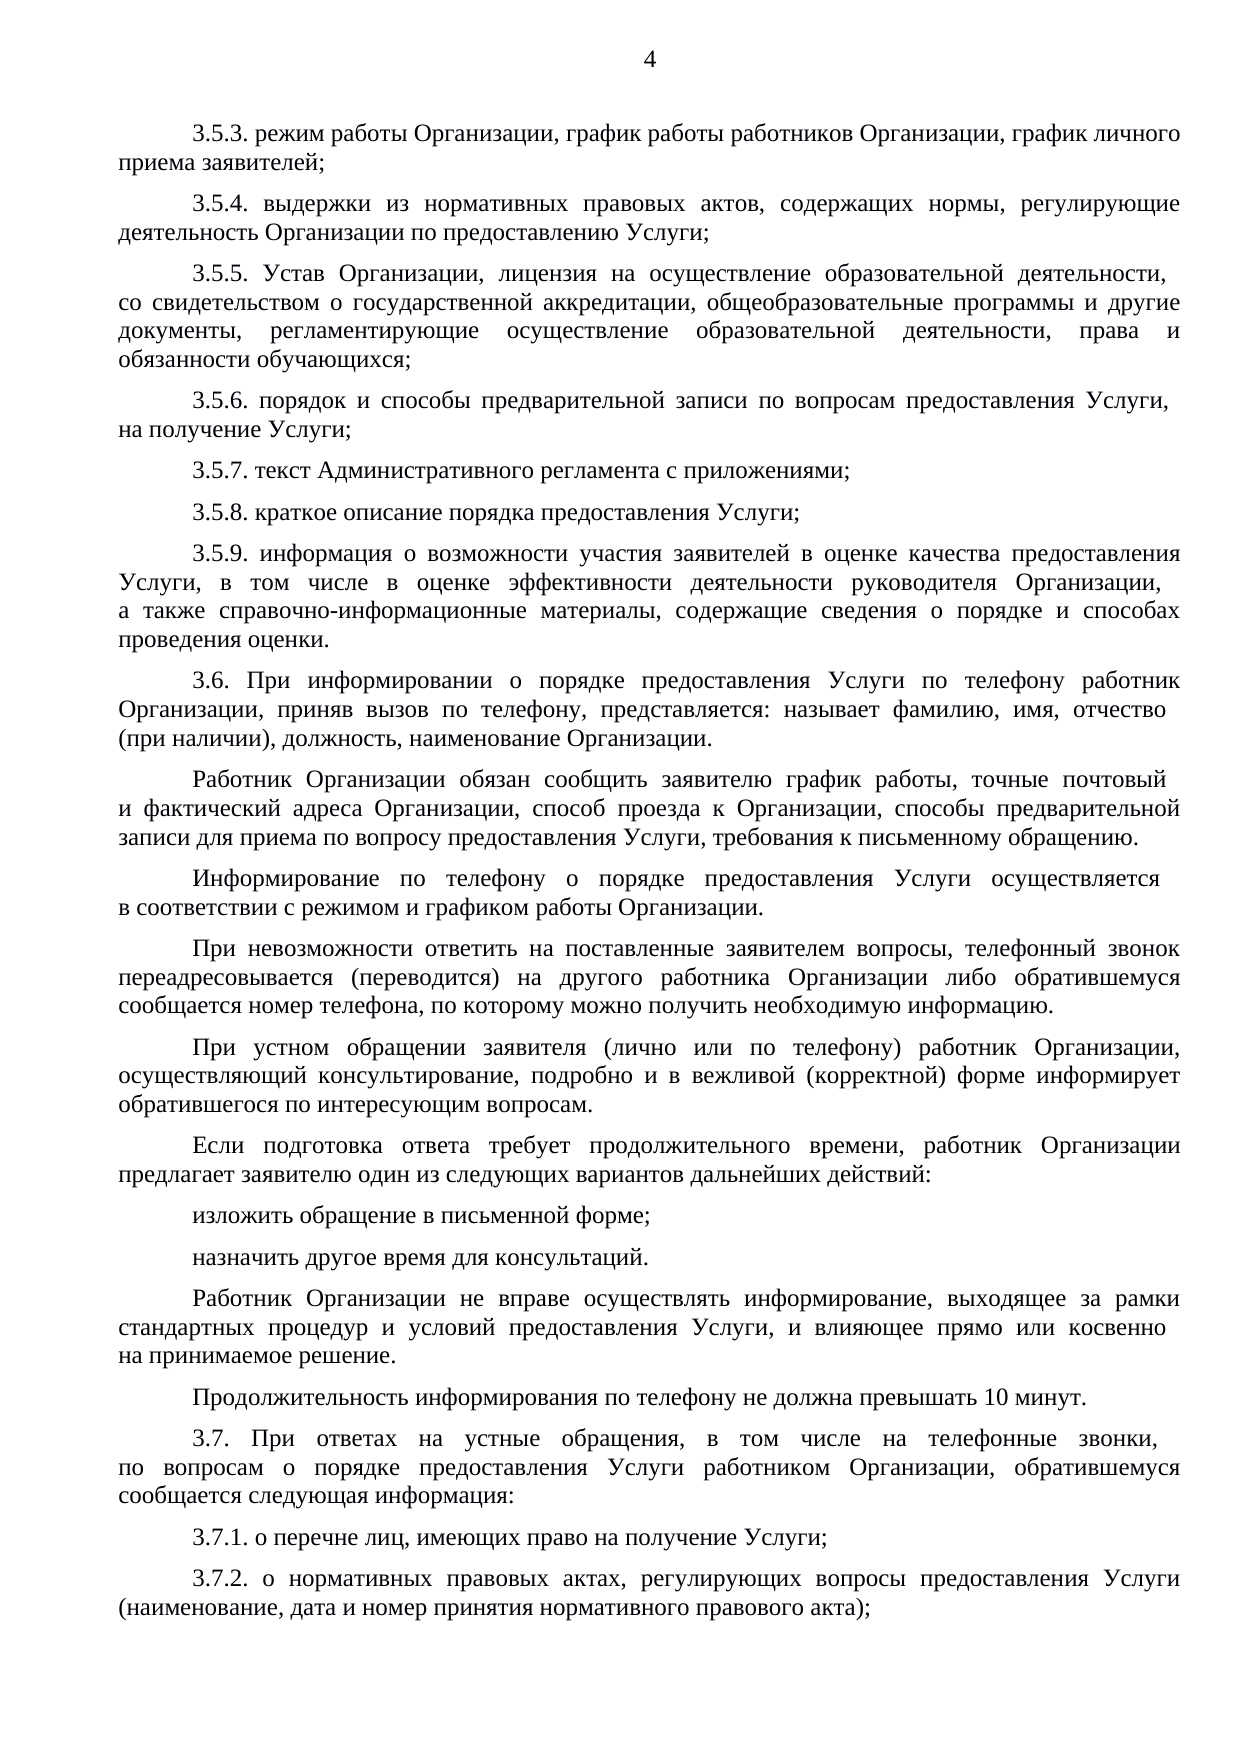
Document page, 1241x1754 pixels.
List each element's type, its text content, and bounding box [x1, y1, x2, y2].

text 3.5.6. порядок и способы предварительной записи по вопросам предоставления Услуги, на получение Услуги; [118, 386, 1181, 443]
text При невозможности ответить на поставленные заявителем вопросы, телефонный звонок переадресовывается (переводится) на другого работника Организации либо обратившемуся сообщается номер телефона, по которому можно получить необходимую информацию. [118, 933, 1181, 1019]
text 3.5.4. выдержки из нормативных правовых актов, содержащих нормы, регулирующие деятельность Организации по предоставлению Услуги; [118, 188, 1181, 246]
text 3.5.5. Устав Организации, лицензия на осуществление образовательной деятельности, со свидетельством о государственной аккредитации, общеобразовательные программы и другие документы, регламентирующие осуществление образовательной деятельности, права и обязанности обучающихся; [118, 258, 1181, 373]
text При устном обращении заявителя (лично или по телефону) работник Организации, осуществляющий консультирование, подробно и в вежливой (корректной) форме информирует обратившегося по интересующим вопросам. [118, 1032, 1181, 1118]
text 3.5.9. информация о возможности участия заявителей в оценке качества предоставления Услуги, в том числе в оценке эффективности деятельности руководителя Организации, а также справочно-информационные материалы, содержащие сведения о порядке и способах проведения оценки. [118, 538, 1181, 653]
text 3.7.2. о нормативных правовых актах, регулирующих вопросы предоставления Услуги (наименование, дата и номер принятия нормативного правового акта); [118, 1563, 1181, 1621]
text Если подготовка ответа требует продолжительного времени, работник Организации предлагает заявителю один из следующих вариантов дальнейших действий: [118, 1131, 1181, 1188]
text 3.7.1. о перечне лиц, имеющих право на получение Услуги; [118, 1522, 1181, 1551]
text 3.6. При информировании о порядке предоставления Услуги по телефону работник Организации, приняв вызов по телефону, представляется: называет фамилию, имя, отчество (при наличии), должность, наименование Организации. [118, 666, 1181, 752]
text 3.5.3. режим работы Организации, график работы работников Организации, график личного приема заявителей; [118, 118, 1181, 176]
text Работник Организации не вправе осуществлять информирование, выходящее за рамки стандартных процедур и условий предоставления Услуги, и влияющее прямо или косвенно на принимаемое решение. [118, 1283, 1181, 1369]
text Информирование по телефону о порядке предоставления Услуги осуществляется в соответствии с режимом и графиком работы Организации. [118, 863, 1181, 921]
text назначить другое время для консультаций. [118, 1242, 1181, 1271]
text Продолжительность информирования по телефону не должна превышать 10 минут. [118, 1382, 1181, 1411]
text 3.5.7. текст Административного регламента с приложениями; [118, 456, 1181, 484]
text 3.5.8. краткое описание порядка предоставления Услуги; [118, 497, 1181, 526]
text Работник Организации обязан сообщить заявителю график работы, точные почтовый и фактический адреса Организации, способ проезда к Организации, способы предварительной записи для приема по вопросу предоставления Услуги, требования к письменному обращению. [118, 764, 1181, 851]
text изложить обращение в письменной форме; [118, 1201, 1181, 1229]
text 3.7. При ответах на устные обращения, в том числе на телефонные звонки, по вопросам о порядке предоставления Услуги работником Организации, обратившемуся сообщается следующая информация: [118, 1423, 1181, 1509]
